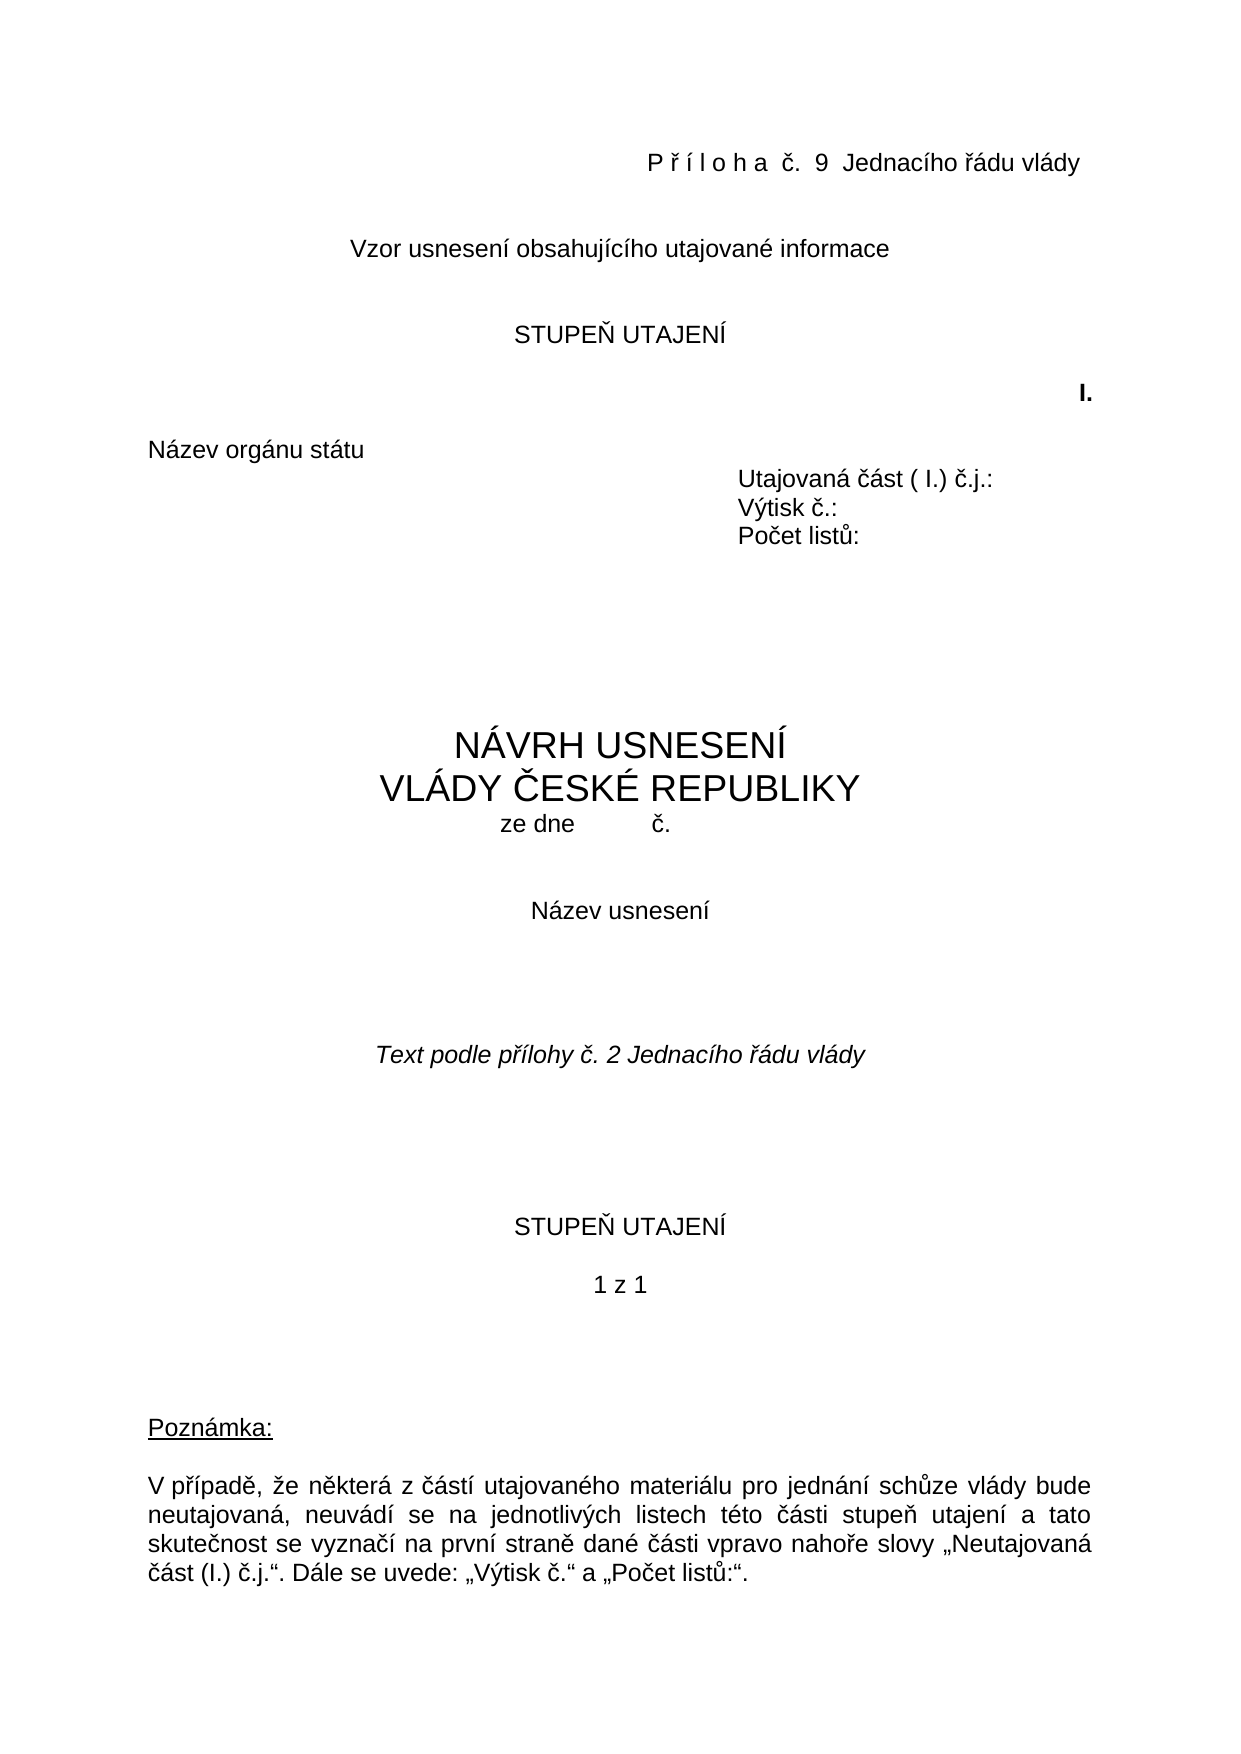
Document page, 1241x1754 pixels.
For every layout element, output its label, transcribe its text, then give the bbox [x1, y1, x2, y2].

text V případě, že některá z částí utajovaného materiálu pro jednání schůze vlády bude neutajovaná, neuvádí se na jednotlivých listech této části stupeň utajení a tato skutečnost se vyznačí na první straně dané části vpravo nahoře slovy „Neutajovaná část (I.) č.j.“. Dále se uvede: „Výtisk č.“ a „Počet listů:“. [148, 1471, 1093, 1586]
text Název orgánu státu [148, 435, 1093, 464]
text P ř í l o h a č. 9 Jednacího řádu vlády [148, 148, 1093, 176]
text STUPEŇ UTAJENÍ [148, 1212, 1093, 1241]
text Utajovaná část ( I.) č.j.: [148, 464, 1093, 493]
text NÁVRH USNESENÍ VLÁDY ČESKÉ REPUBLIKY ze dne č. [148, 723, 1093, 838]
text Počet listů: [664, 521, 1093, 550]
text 1 z 1 [148, 1270, 1093, 1298]
text Výtisk č.: [664, 493, 1093, 521]
text Název usnesení [148, 896, 1093, 925]
text Text podle přílohy č. 2 Jednacího řádu vlády [148, 1040, 1093, 1068]
text I. [148, 378, 1093, 406]
text Poznámka: [148, 1413, 1093, 1442]
text Vzor usnesení obsahujícího utajované informace [148, 234, 1093, 263]
text STUPEŇ UTAJENÍ [148, 320, 1093, 349]
